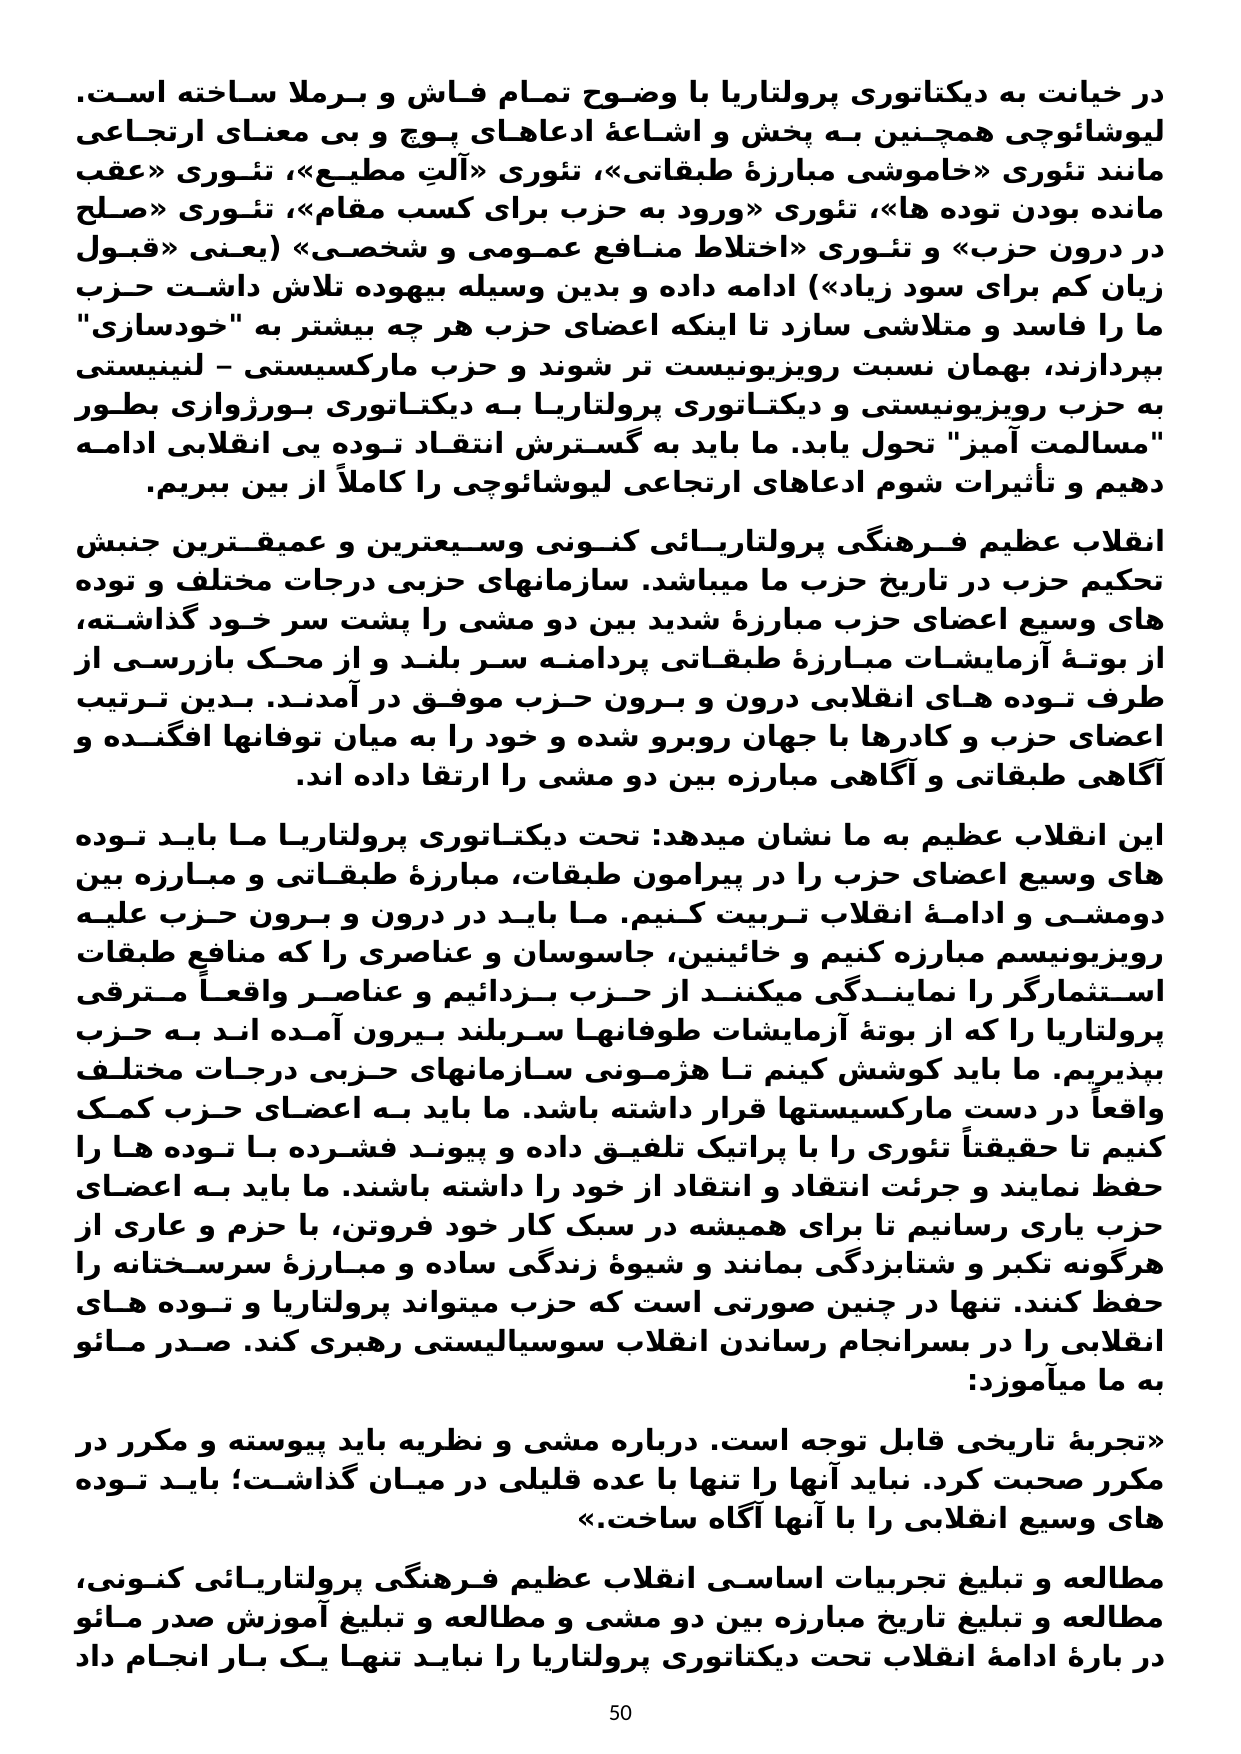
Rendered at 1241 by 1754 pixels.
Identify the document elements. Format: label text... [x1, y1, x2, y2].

text این انقلاب عظیم به ما نشان میدهد: تحت دیکتاتوری پرولتاریا ما باید توده های وسیع اعضای حزب را در پیرامون طبقات، مبارزۀ طبقاتی و مبارزه بین دومشی و ادامۀ انقلاب تربیت کنیم. ما باید در درون و برون حزب علیه رویزیونیسم مبارزه کنیم و خائینین، جاسوسان و عناصری را که منافع طبقات استثمارگر را نمایندگی میکنند از حزب بزدائیم و عناصر واقعاً مترقی پرولتاریا را که از بوتۀ آزمایشات طوفانها سربلند بیرون آمده اند به حزب بپذیریم. ما باید کوشش کینم تا هژمونی سازمانهای حزبی درجات مختلف واقعاً در دست مارکسیستها قرار داشته باشد. ما باید به اعضای حزب کمک کنیم تا حقیقتاً تئوری را با پراتیک تلفیق داده و پیوند فشرده با توده ها را حفظ نمایند و جرئت انتقاد و انتقاد از خود را داشته باشند. ما باید به اعضای حزب یاری رسانیم تا برای همیشه در سبک کار خود فروتن، با حزم و عاری از هرگونه تکبر و شتابزدگی بمانند و شیوۀ زندگی ساده و مبارزۀ سرسختانه را حفظ کنند. تنها در چنین صورتی است که حزب میتواند پرولتاریا و توده های انقلابی را در بسرانجام رساندن انقلاب سوسیالیستی رهبری کند. صدر مائو به ما میآموزد: [75, 818, 1165, 1398]
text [75, 75, 1165, 499]
text «تجربۀ تاریخی قابل توجه است. درباره مشی و نظریه باید پیوسته و مکرر در مکرر صحبت کرد. نباید آنها را تنها با عده قلیلی در میان گذاشت؛ باید توده های وسیع انقلابی را با آنها آگاه ساخت.» [75, 1423, 1165, 1535]
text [75, 1561, 1165, 1673]
text انقلاب عظیم فرهنگی پرولتاریائی کنونی وسیعترین و عمیقترین جنبش تحکیم حزب در تاریخ حزب ما میباشد. سازمانهای حزبی درجات مختلف و توده های وسیع اعضای حزب مبارزۀ شدید بین دو مشی را پشت سر خود گذاشته، از بوتۀ آزمایشات مبارزۀ طبقاتی پردامنه سر بلند و از محک بازرسی از طرف توده های انقلابی درون و برون حزب موفق در آمدند. بدین ترتیب اعضای حزب و کادرها با جهان روبرو شده و خود را به میان توفانها افگنده و آگاهی طبقاتی و آگاهی مبارزه بین دو مشی را ارتقا داده اند. [75, 525, 1165, 792]
